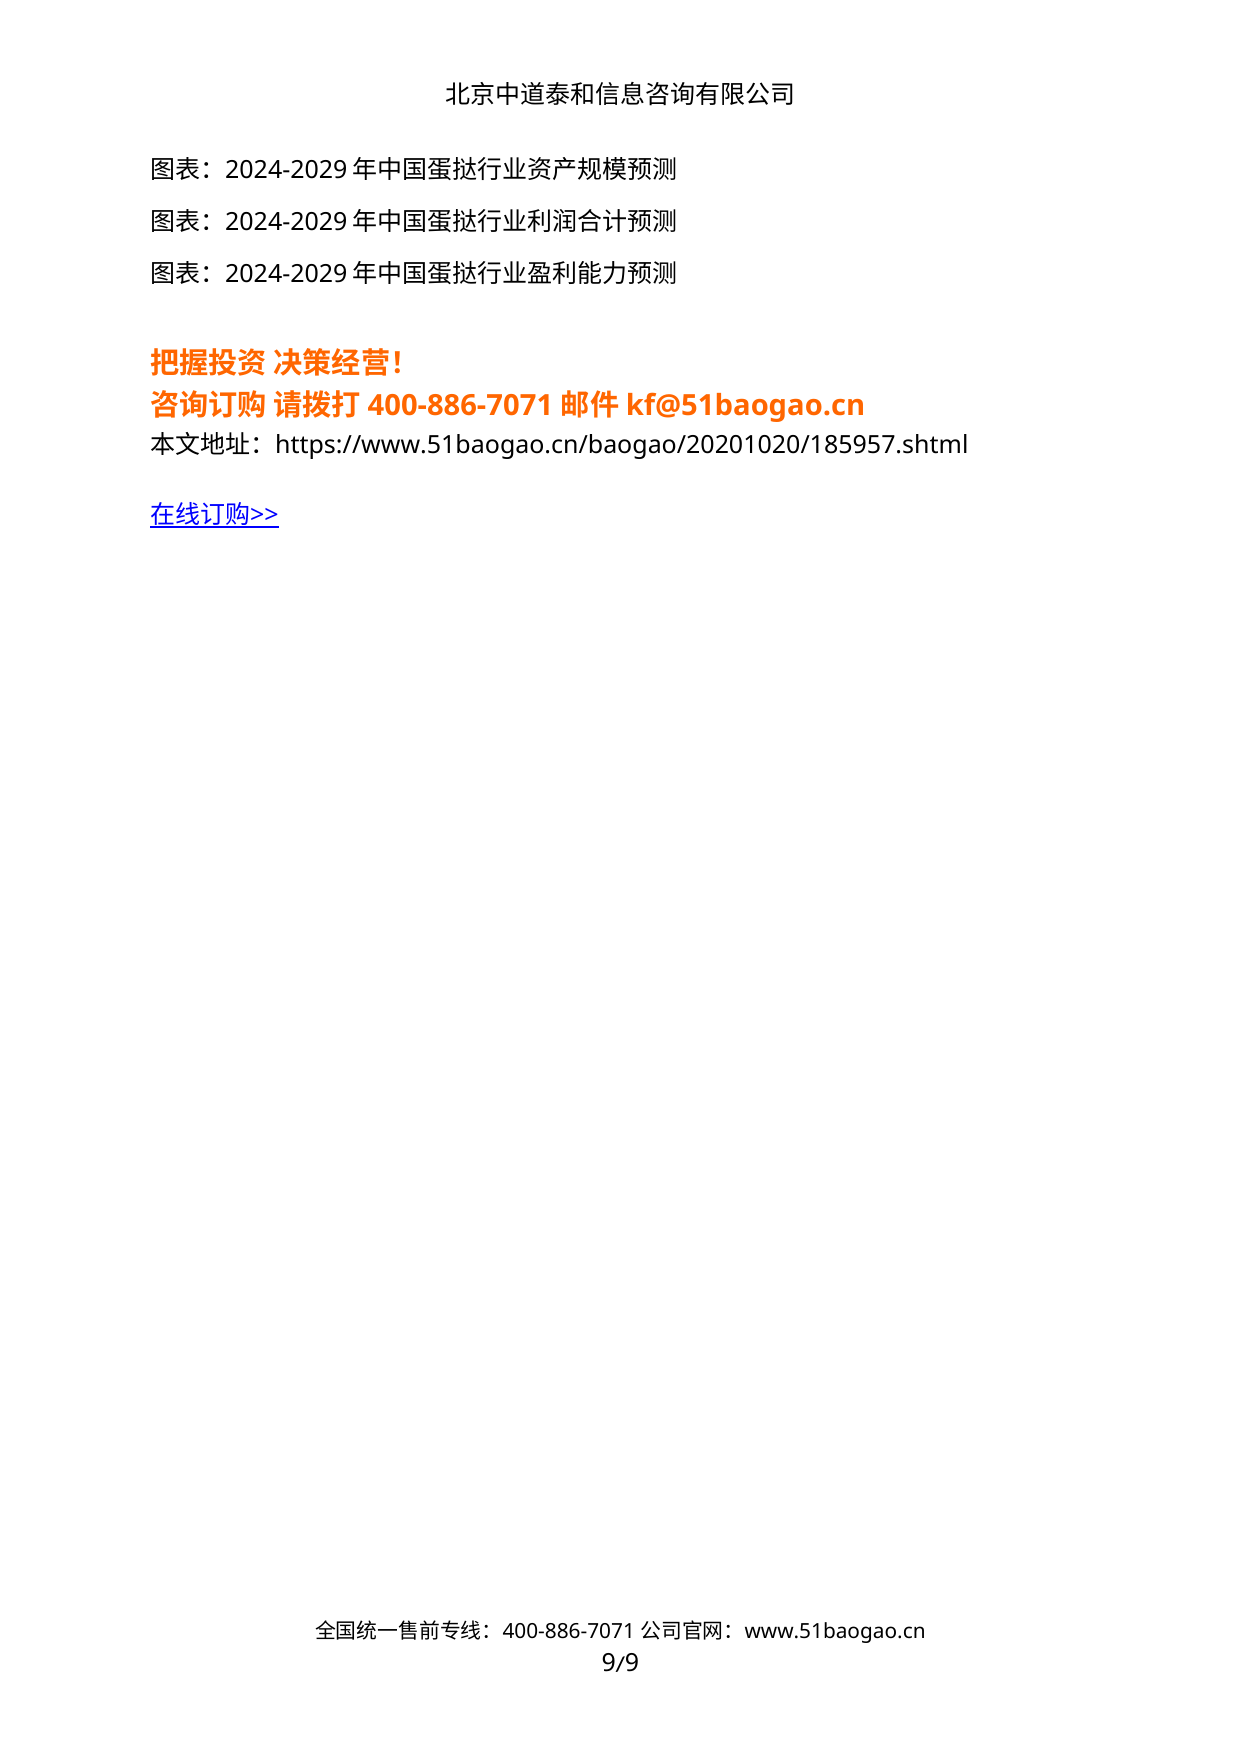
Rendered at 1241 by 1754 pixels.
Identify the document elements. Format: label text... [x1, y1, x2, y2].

text 图表：2024-2029年中国蛋挞行业利润合计预测 [150, 202, 1090, 238]
text 图表：2024-2029年中国蛋挞行业资产规模预测 [150, 150, 1090, 186]
text 图表：2024-2029年中国蛋挞行业盈利能力预测 [150, 254, 1090, 290]
text 在线订购>> [150, 461, 1090, 531]
text 把握投资 决策经营！咨询订购 请拨打 400-886-7071 邮件 kf@51baogao.cn本文地址：https://www.51baogao.cn/baogao/20201020/185957.shtml [150, 306, 1090, 461]
